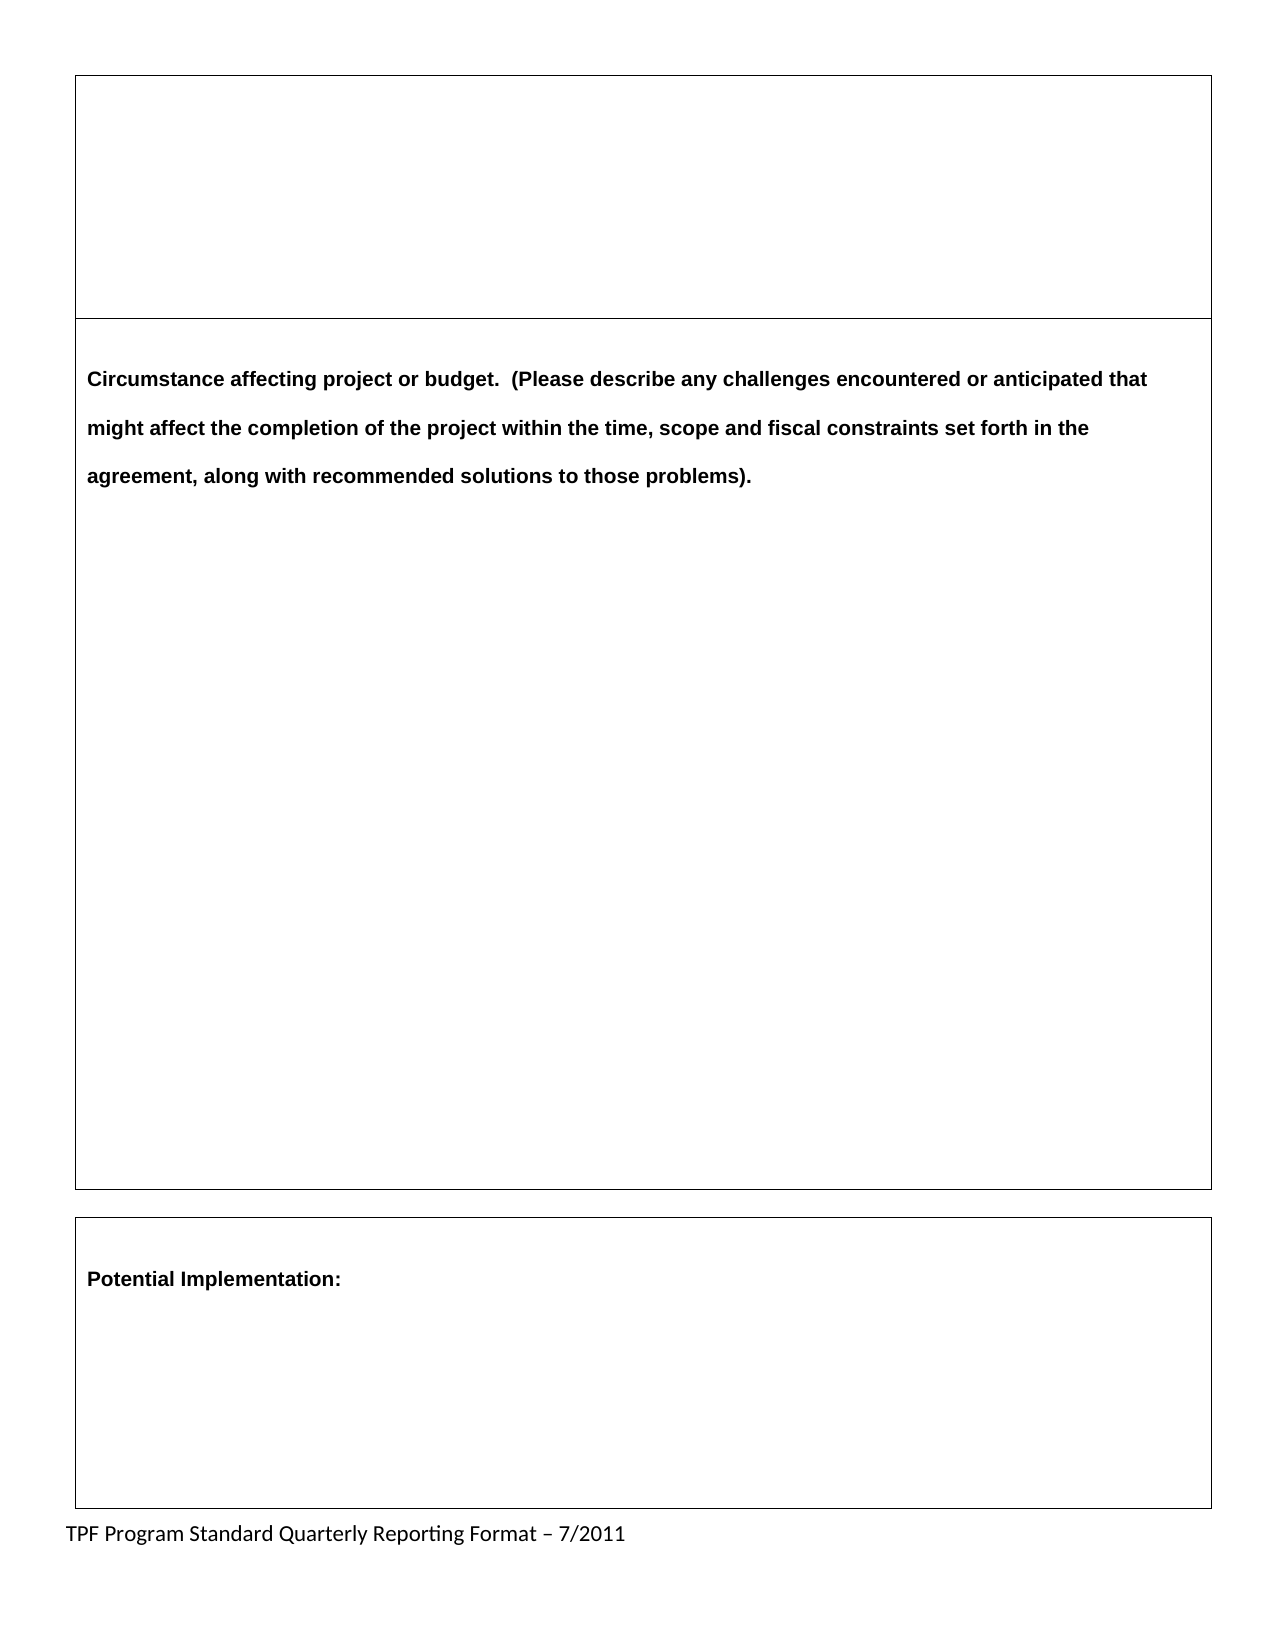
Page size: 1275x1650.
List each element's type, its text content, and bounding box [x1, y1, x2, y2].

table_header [76, 76, 1211, 318]
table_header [76, 1218, 1211, 1508]
table_cell Circumstance affecting project or budget. (Please describe any challenges encountered or anticipated that might affect the completion of the project within the time, scope and fiscal constraints set forth in the agreement, along with recommended solutions to those problems). [76, 319, 1211, 1189]
